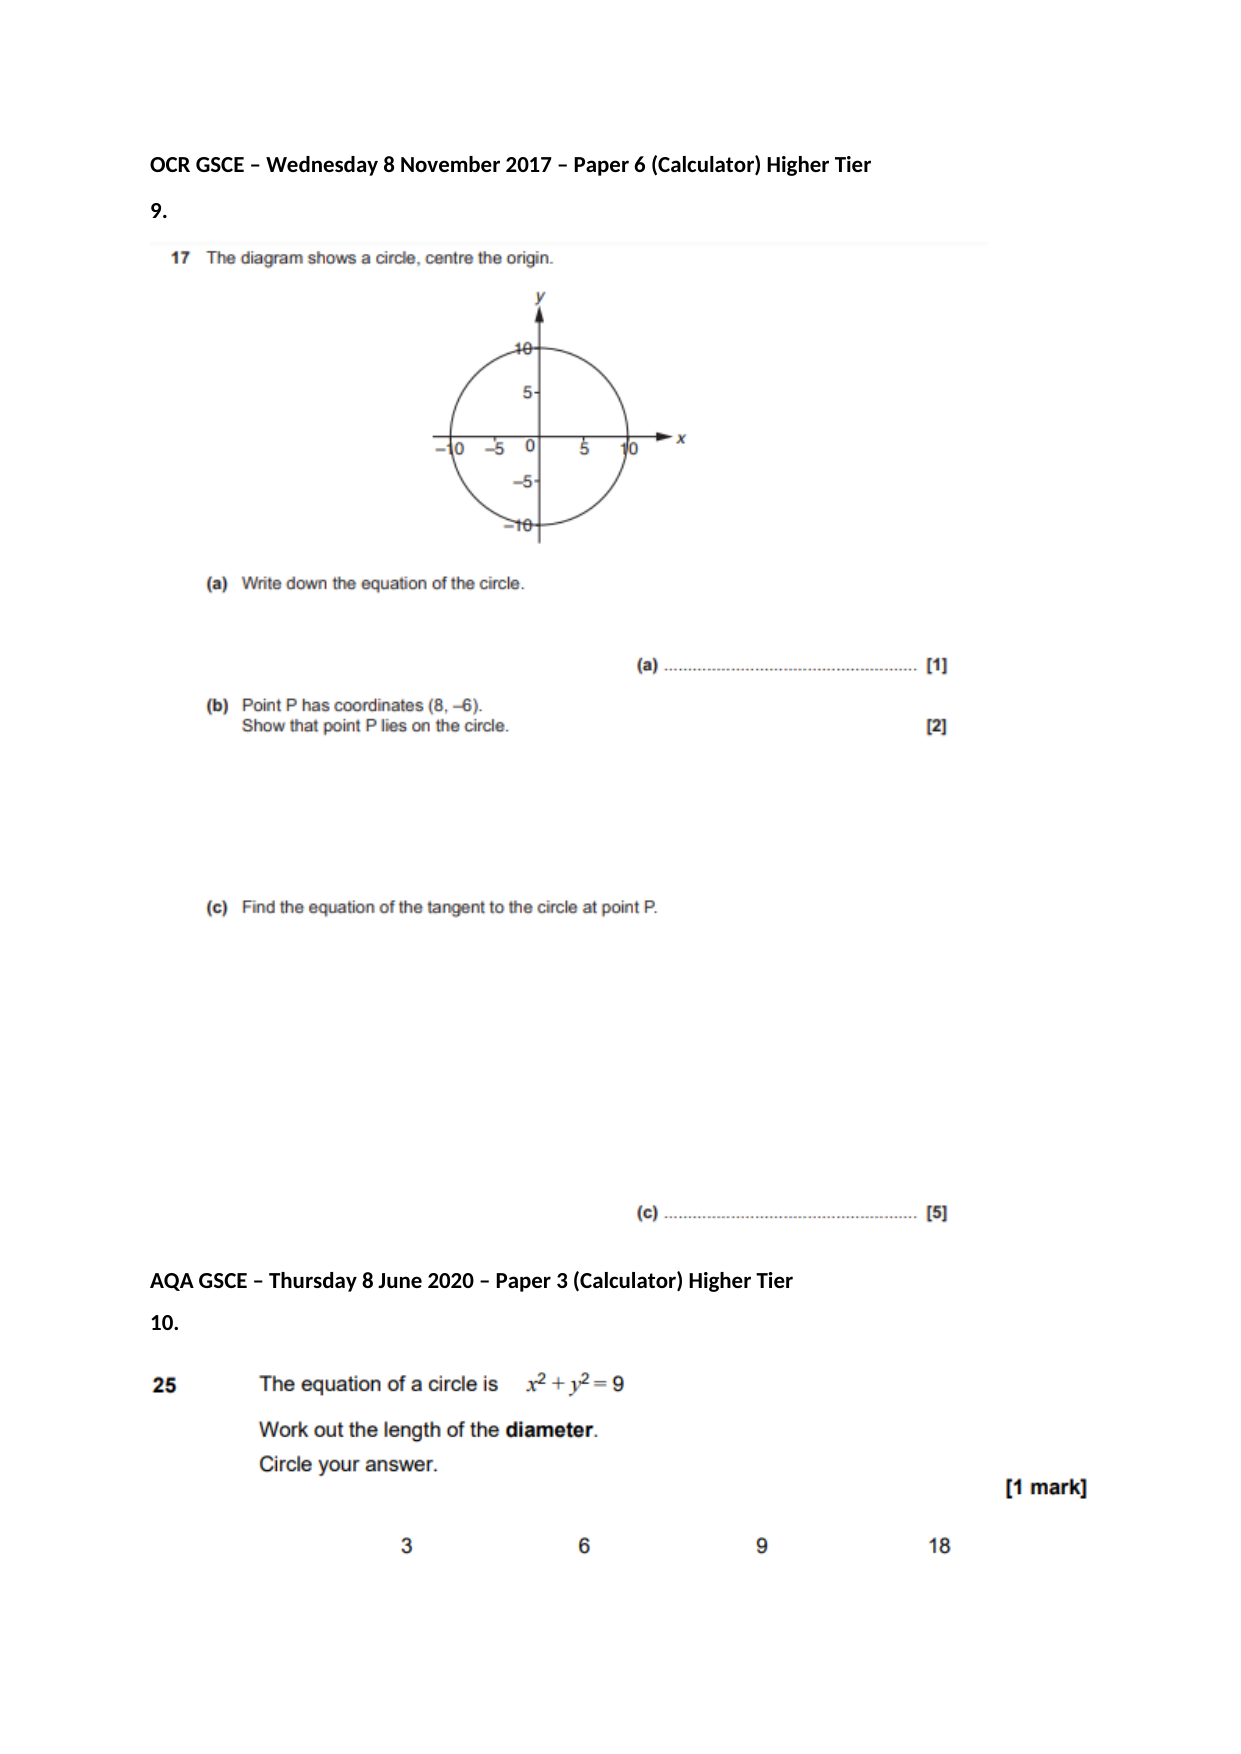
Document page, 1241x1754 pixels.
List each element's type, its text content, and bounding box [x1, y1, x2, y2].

text 9. [150, 196, 1090, 224]
picture [150, 242, 988, 1248]
text 10. [150, 1308, 1090, 1336]
picture [150, 1354, 1091, 1589]
text AQA GSCE – Thursday 8 June 2020 – Paper 3 (Calculator) Higher Tier [150, 1266, 1090, 1294]
text OCR GSCE – Wednesday 8 November 2017 – Paper 6 (Calculator) Higher Tier [150, 150, 1090, 178]
